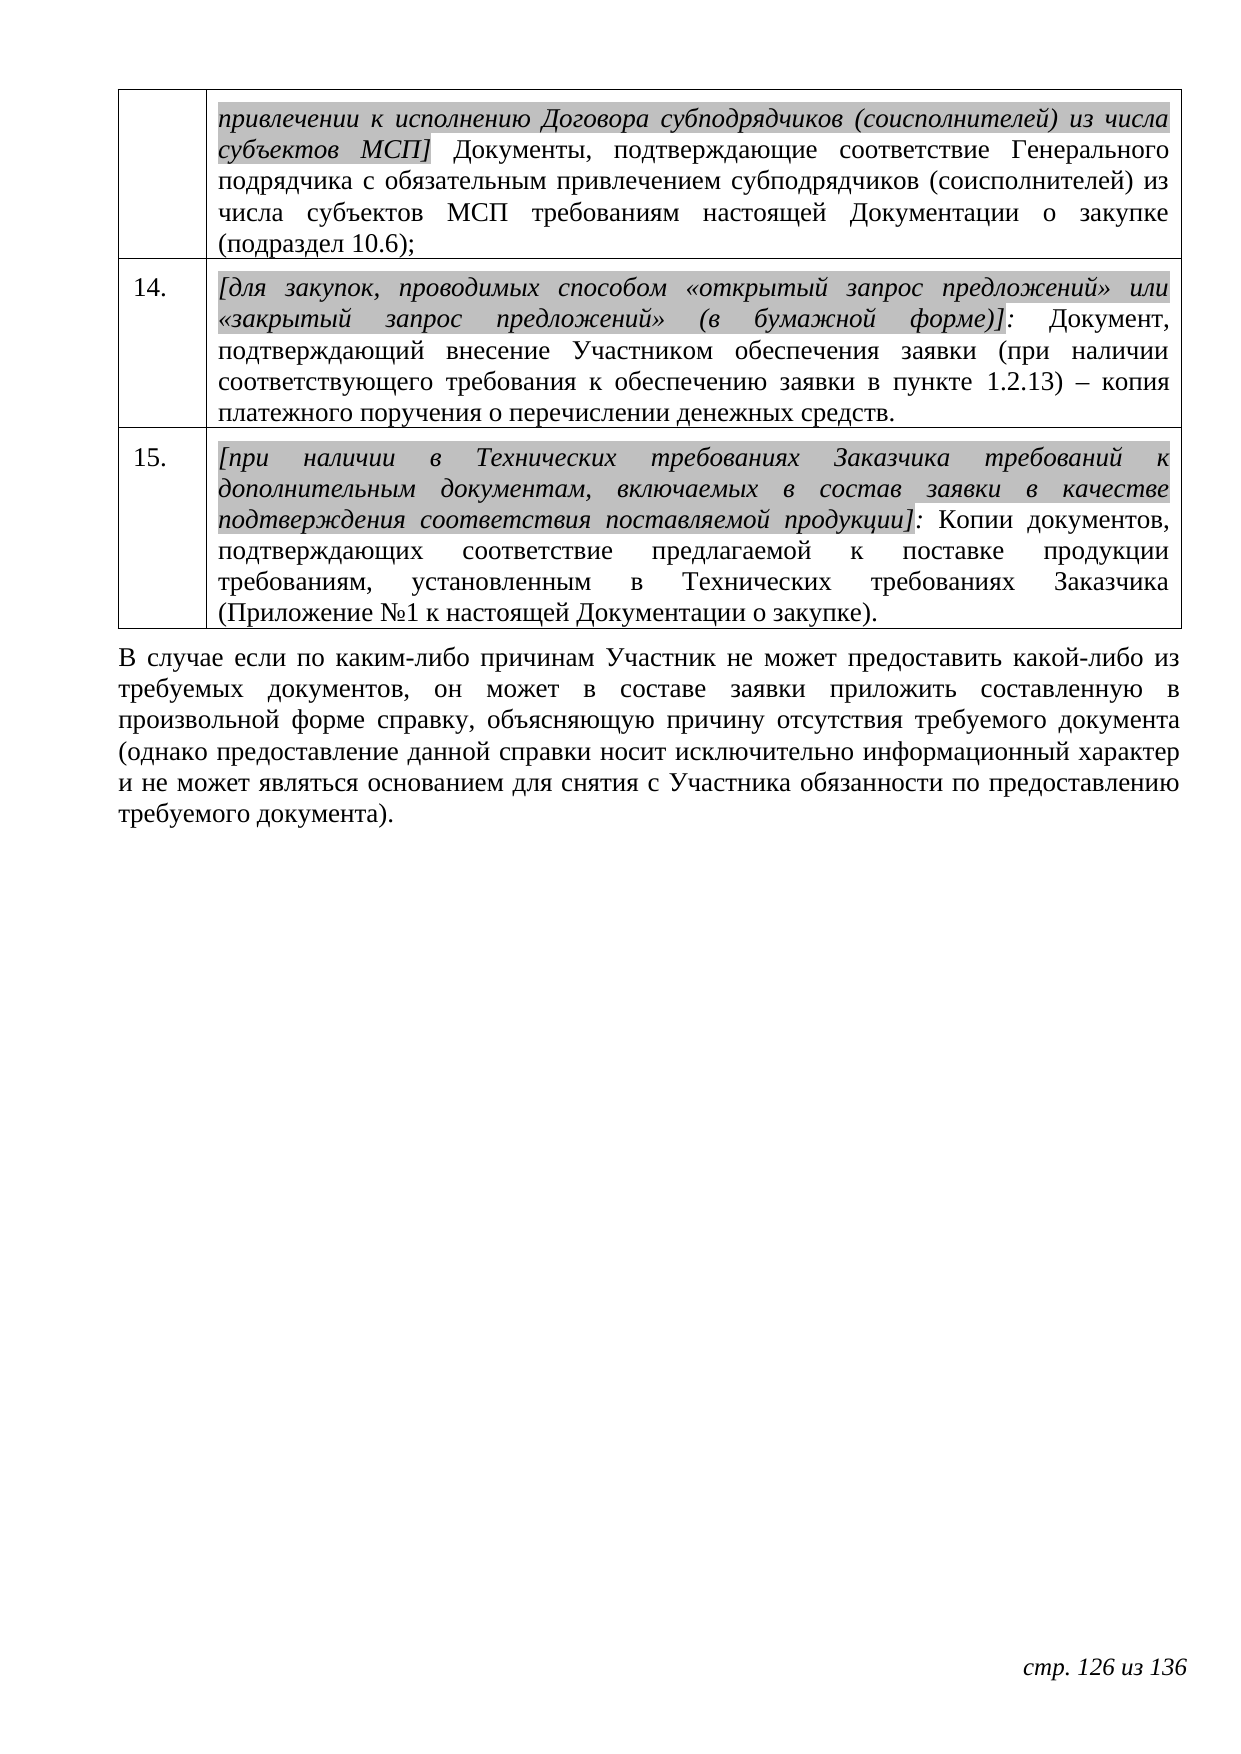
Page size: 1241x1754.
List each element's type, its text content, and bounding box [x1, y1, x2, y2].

table_cell [при наличии в Технических требованиях Заказчика требований к дополнительным документам, включаемых в состав заявки в качестве подтверждения соответствия поставляемой продукции]: Копии документов, подтверждающих соответствие предлагаемой к поставке продукции требованиям, установленным в Технических требованиях Заказчика (Приложение №1 к настоящей Документации о закупке). [207, 428, 1181, 628]
table_cell [119, 90, 206, 258]
table_cell [119, 428, 206, 628]
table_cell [207, 90, 1181, 258]
list В случае если по каким-либо причинам Участник не может предоставить какой-либо из требуемых документов, он может в составе заявки приложить составленную в произвольной форме справку, объясняющую причину отсутствия требуемого документа (однако предоставление данной справки носит исключительно информационный характер и не может являться основанием для снятия с Участника обязанности по предоставлению требуемого документа). [118, 641, 1181, 828]
table_cell [для закупок, проводимых способом «открытый запрос предложений» или «закрытый запрос предложений» (в бумажной форме)]: Документ, подтверждающий внесение Участником обеспечения заявки (при наличии соответствующего требования к обеспечению заявки в пункте 1.2.13) – копия платежного поручения о перечислении денежных средств. [207, 259, 1181, 427]
table_cell [119, 259, 206, 427]
